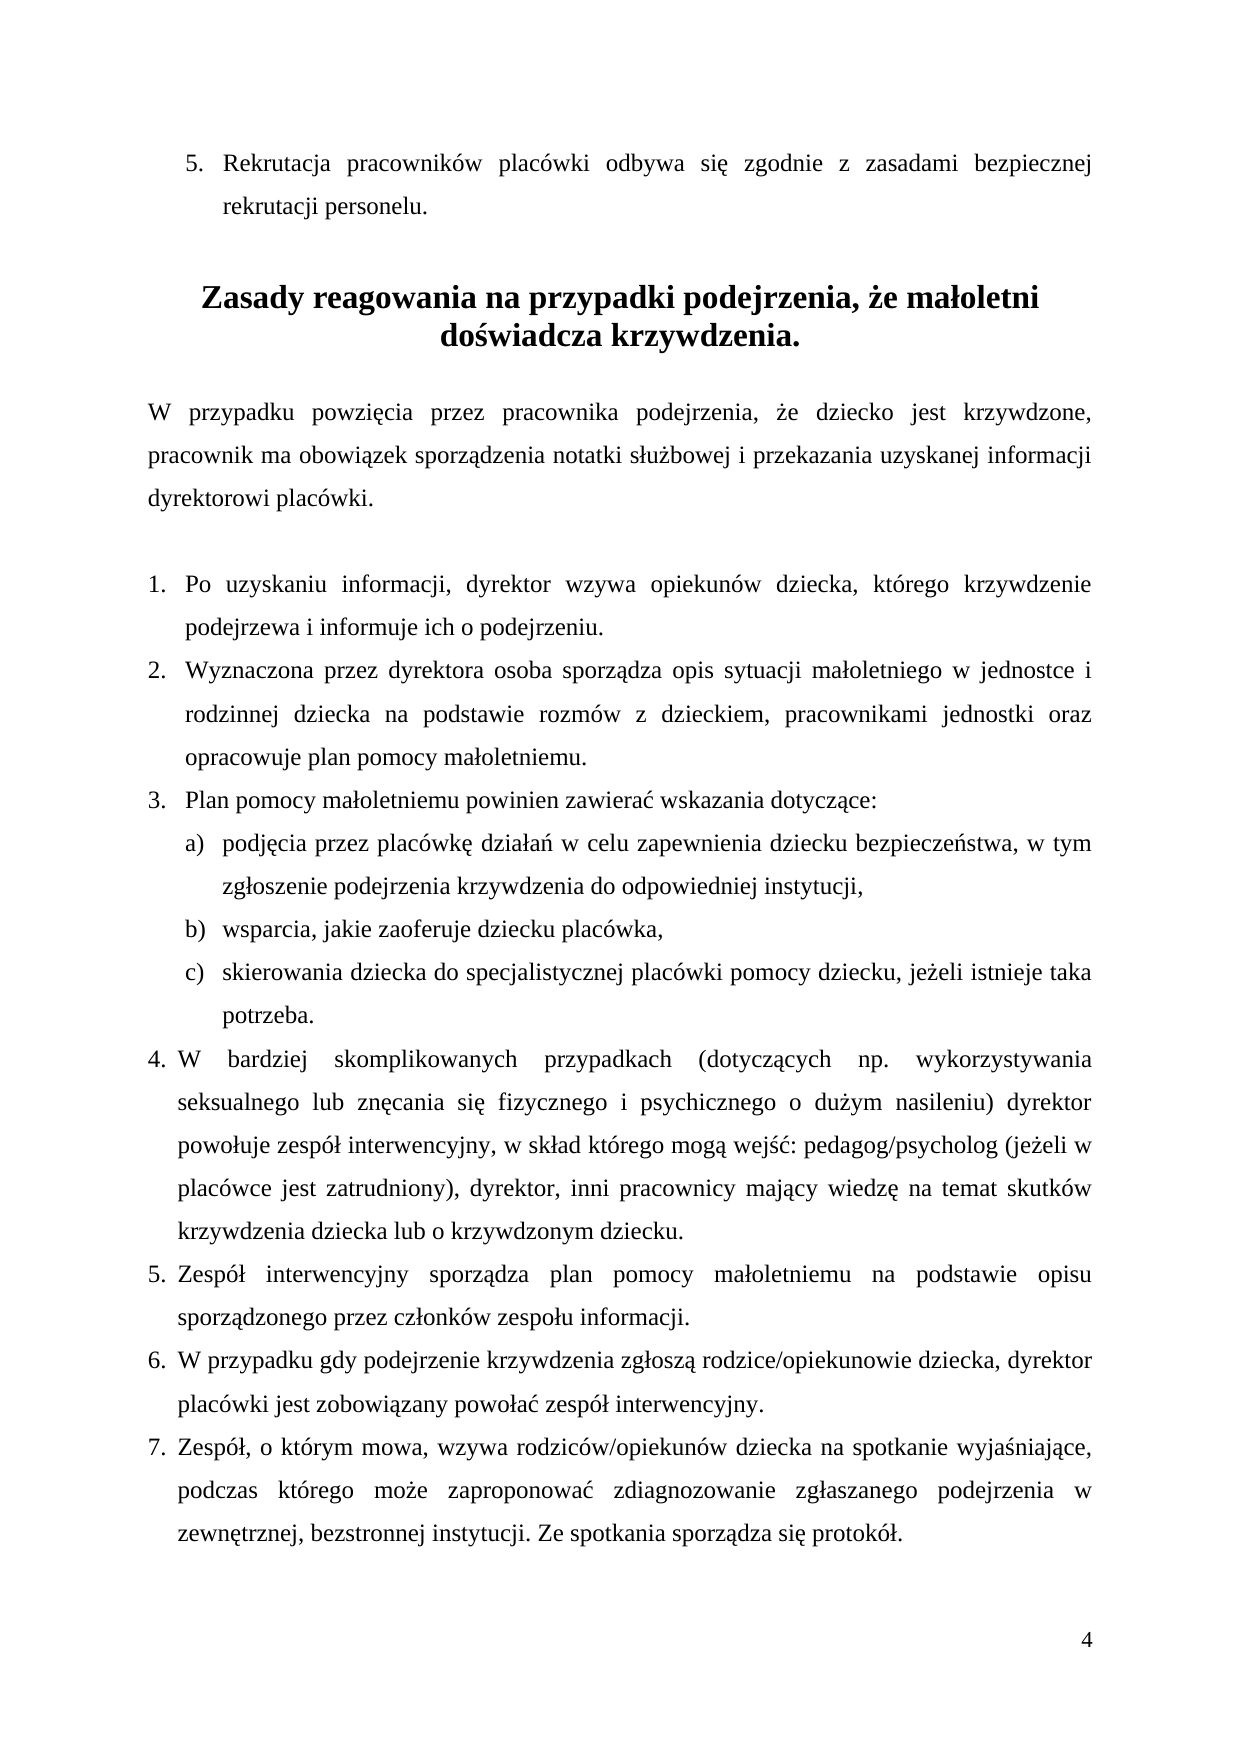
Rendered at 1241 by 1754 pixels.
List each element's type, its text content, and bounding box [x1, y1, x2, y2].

list Zespół interwencyjny sporządza plan pomocy małoletniemu na podstawie opisu sporządzonego przez członków zespołu informacji. [148, 1259, 1093, 1331]
list Plan pomocy małoletniemu powinien zawierać wskazania dotyczące: [148, 785, 1093, 814]
list Rekrutacja pracowników placówki odbywa się zgodnie z zasadami bezpiecznej rekrutacji personelu. [185, 148, 1093, 219]
list Zespół, o którym mowa, wzywa rodziców/opiekunów dziecka na spotkanie wyjaśniające, podczas którego może zaproponować zdiagnozowanie zgłaszanego podejrzenia w zewnętrznej, bezstronnej instytucji. Ze spotkania sporządza się protokół. [148, 1432, 1093, 1547]
list podjęcia przez placówkę działań w celu zapewnienia dziecku bezpieczeństwa, w tym zgłoszenie podejrzenia krzywdzenia do odpowiedniej instytucji, [185, 828, 1093, 900]
text Zasady reagowania na przypadki podejrzenia, że małoletni doświadcza krzywdzenia. [148, 277, 1093, 354]
text W przypadku powzięcia przez pracownika podejrzenia, że dziecko jest krzywdzone, pracownik ma obowiązek sporządzenia notatki służbowej i przekazania uzyskanej informacji dyrektorowi placówki. [148, 397, 1093, 512]
list W bardziej skomplikowanych przypadkach (dotyczących np. wykorzystywania seksualnego lub znęcania się fizycznego i psychicznego o dużym nasileniu) dyrektor powołuje zespół interwencyjny, w skład którego mogą wejść: pedagog/psycholog (jeżeli w placówce jest zatrudniony), dyrektor, inni pracownicy mający wiedzę na temat skutków krzywdzenia dziecka lub o krzywdzonym dziecku. [148, 1044, 1093, 1245]
list W przypadku gdy podejrzenie krzywdzenia zgłoszą rodzice/opiekunowie dziecka, dyrektor placówki jest zobowiązany powołać zespół interwencyjny. [148, 1346, 1093, 1417]
list skierowania dziecka do specjalistycznej placówki pomocy dziecku, jeżeli istnieje taka potrzeba. [185, 957, 1093, 1029]
list Wyznaczona przez dyrektora osoba sporządza opis sytuacji małoletniego w jednostce i rodzinnej dziecka na podstawie rozmów z dzieckiem, pracownikami jednostki oraz opracowuje plan pomocy małoletniemu. [148, 656, 1093, 771]
list Po uzyskaniu informacji, dyrektor wzywa opiekunów dziecka, którego krzywdzenie podejrzewa i informuje ich o podejrzeniu. [148, 569, 1093, 641]
list wsparcia, jakie zaoferuje dziecku placówka, [185, 914, 1093, 943]
